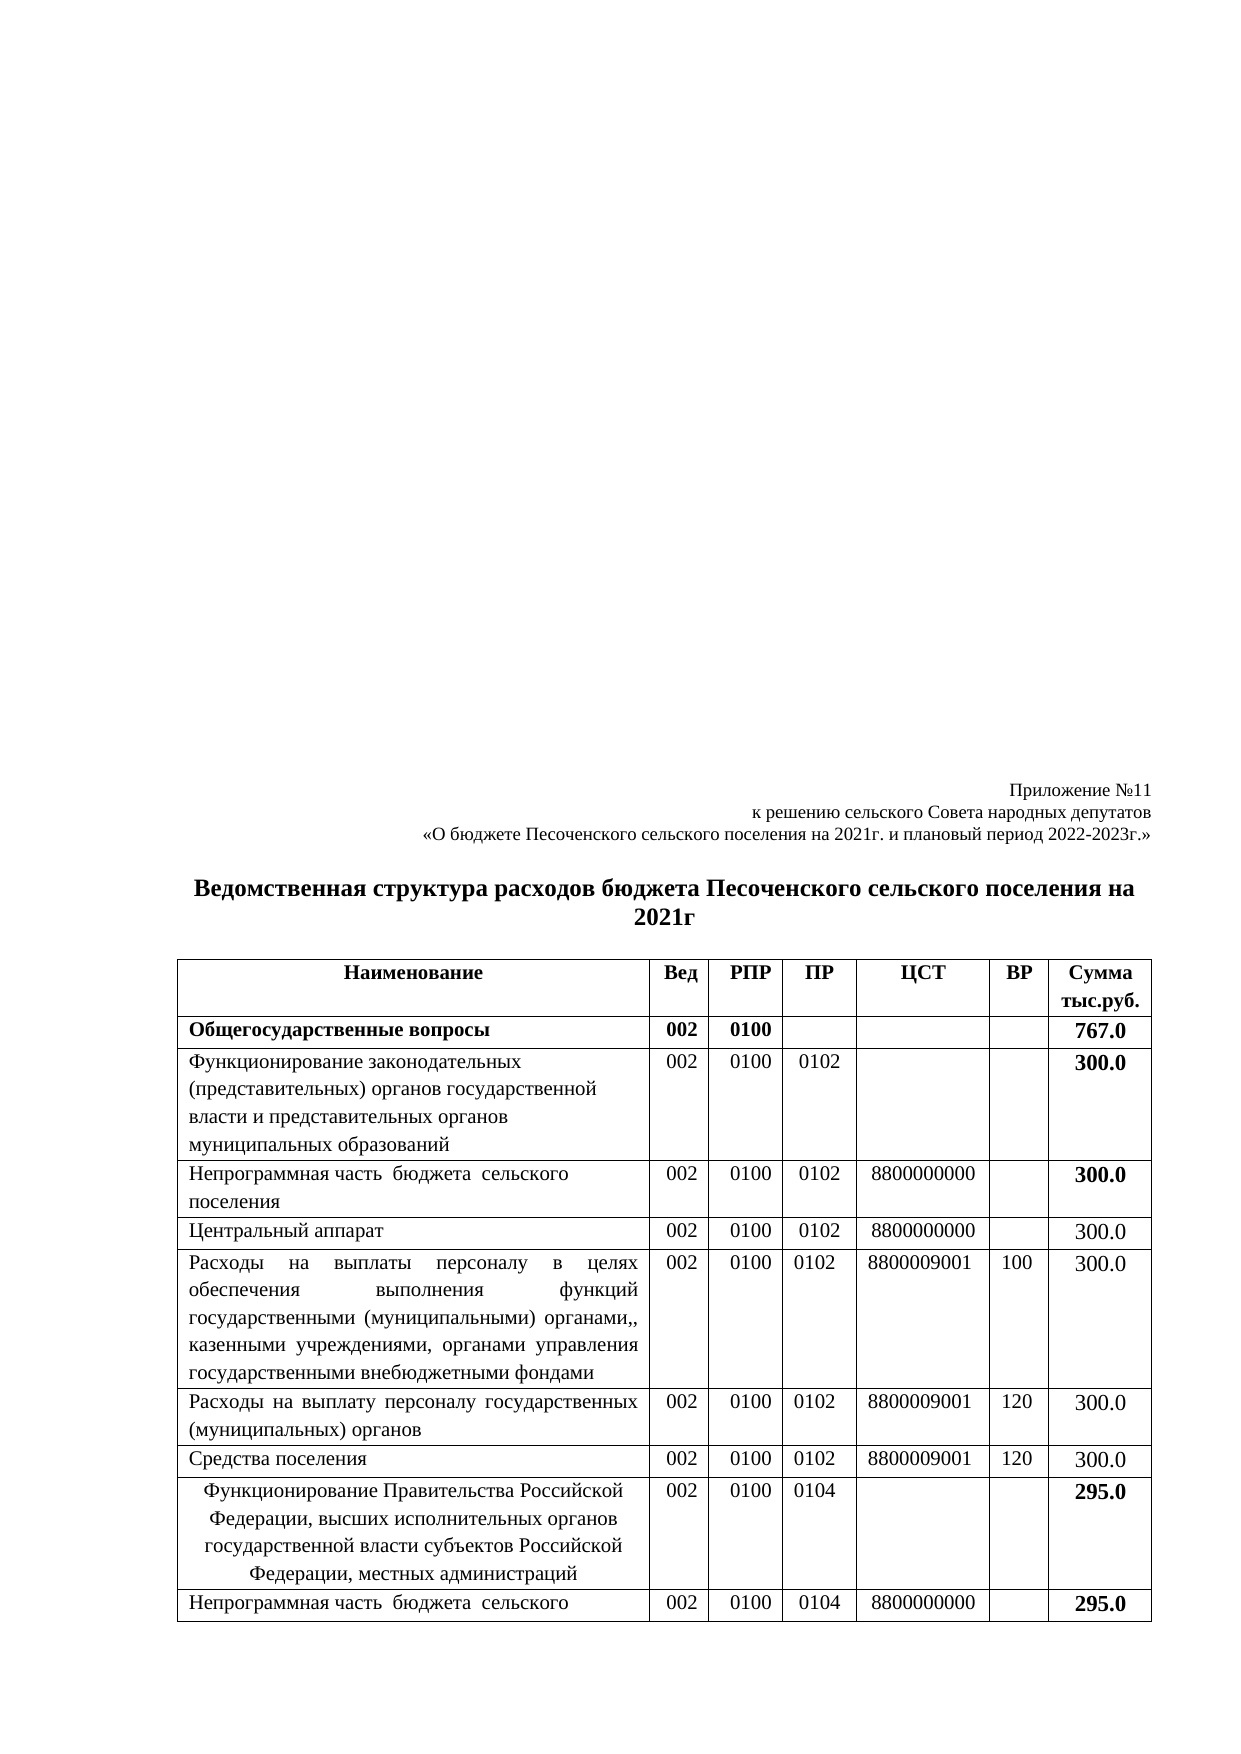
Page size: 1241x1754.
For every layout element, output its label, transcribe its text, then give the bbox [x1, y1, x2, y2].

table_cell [178, 1590, 649, 1621]
table_cell 120 [990, 1446, 1048, 1477]
table_cell 295.0 [1049, 1478, 1151, 1589]
table_cell 0102 [783, 1218, 856, 1248]
table_header ЦСТ [857, 960, 989, 1016]
table_cell 300.0 [1049, 1049, 1151, 1160]
table_cell [990, 1478, 1048, 1589]
table_cell 0102 [783, 1389, 856, 1445]
table_cell Общегосударственные вопросы [178, 1017, 649, 1048]
table_cell 0100 [709, 1446, 782, 1477]
table_cell 8800000000 [857, 1161, 989, 1217]
table_cell 0100 [709, 1250, 782, 1388]
table_cell 767.0 [1049, 1017, 1151, 1048]
table_cell 002 [650, 1446, 708, 1477]
table_cell 002 [650, 1250, 708, 1388]
table_cell 0102 [783, 1250, 856, 1388]
table_cell [857, 1049, 989, 1160]
table_cell 0100 [709, 1161, 782, 1217]
table_cell 100 [990, 1250, 1048, 1388]
text Ведомственная структура расходов бюджета Песоченского сельского поселения на 2021г [177, 873, 1152, 930]
table_cell 300.0 [1049, 1250, 1151, 1388]
table_cell 002 [650, 1478, 708, 1589]
table_header Сумма тыс.руб. [1049, 960, 1151, 1016]
table_cell Непрограммная часть бюджета сельского поселения [178, 1161, 649, 1217]
table_cell 300.0 [1049, 1389, 1151, 1445]
table_cell [857, 1478, 989, 1589]
table_cell 002 [650, 1017, 708, 1048]
table_cell 300.0 [1049, 1218, 1151, 1248]
table_header Вед [650, 960, 708, 1016]
table_cell 0102 [783, 1446, 856, 1477]
table_cell 300.0 [1049, 1161, 1151, 1217]
table_cell 002 [650, 1590, 708, 1621]
table_cell 8800000000 [857, 1590, 989, 1621]
table_cell 8800009001 [857, 1389, 989, 1445]
table_cell Средства поселения [178, 1446, 649, 1477]
text Приложение №11 [177, 779, 1152, 801]
text «О бюджете Песоченского сельского поселения на 2021г. и плановый период 2022-2023г.» [177, 822, 1152, 844]
table_cell 0102 [783, 1161, 856, 1217]
table_cell 300.0 [1049, 1446, 1151, 1477]
table_cell Функционирование законодательных (представительных) органов государственной власти и представительных органов муниципальных образований [178, 1049, 649, 1160]
table_cell 0100 [709, 1478, 782, 1589]
table_cell 120 [990, 1389, 1048, 1445]
table_cell 0100 [709, 1389, 782, 1445]
table_cell 0104 [783, 1478, 856, 1589]
table_cell Центральный аппарат [178, 1218, 649, 1248]
table_cell [990, 1161, 1048, 1217]
table_header ВР [990, 960, 1048, 1016]
table_cell [857, 1017, 989, 1048]
table_cell Функционирование Правительства Российской Федерации, высших исполнительных органов государственной власти субъектов Российской Федерации, местных администраций [178, 1478, 649, 1589]
table_cell 0102 [783, 1049, 856, 1160]
text к решению сельского Совета народных депутатов [177, 801, 1152, 822]
table_cell 0104 [783, 1590, 856, 1621]
table_cell 8800000000 [857, 1218, 989, 1248]
table_cell [990, 1218, 1048, 1248]
table_cell [990, 1017, 1048, 1048]
table_cell 002 [650, 1389, 708, 1445]
table_cell 8800009001 [857, 1250, 989, 1388]
table_cell 8800009001 [857, 1446, 989, 1477]
table_cell Расходы на выплату персоналу государственных (муниципальных) органов [178, 1389, 649, 1445]
table_cell 295.0 [1049, 1590, 1151, 1621]
table_header ПР [783, 960, 856, 1016]
table_cell 0100 [709, 1049, 782, 1160]
table_cell 002 [650, 1218, 708, 1248]
table_cell 0100 [709, 1218, 782, 1248]
table_cell [783, 1017, 856, 1048]
table_header РПР [709, 960, 782, 1016]
table_cell [990, 1049, 1048, 1160]
table_cell 002 [650, 1049, 708, 1160]
table_cell [990, 1590, 1048, 1621]
table_cell 002 [650, 1161, 708, 1217]
table_cell 0100 [709, 1017, 782, 1048]
table_cell 0100 [709, 1590, 782, 1621]
table_header Наименование [178, 960, 649, 1016]
